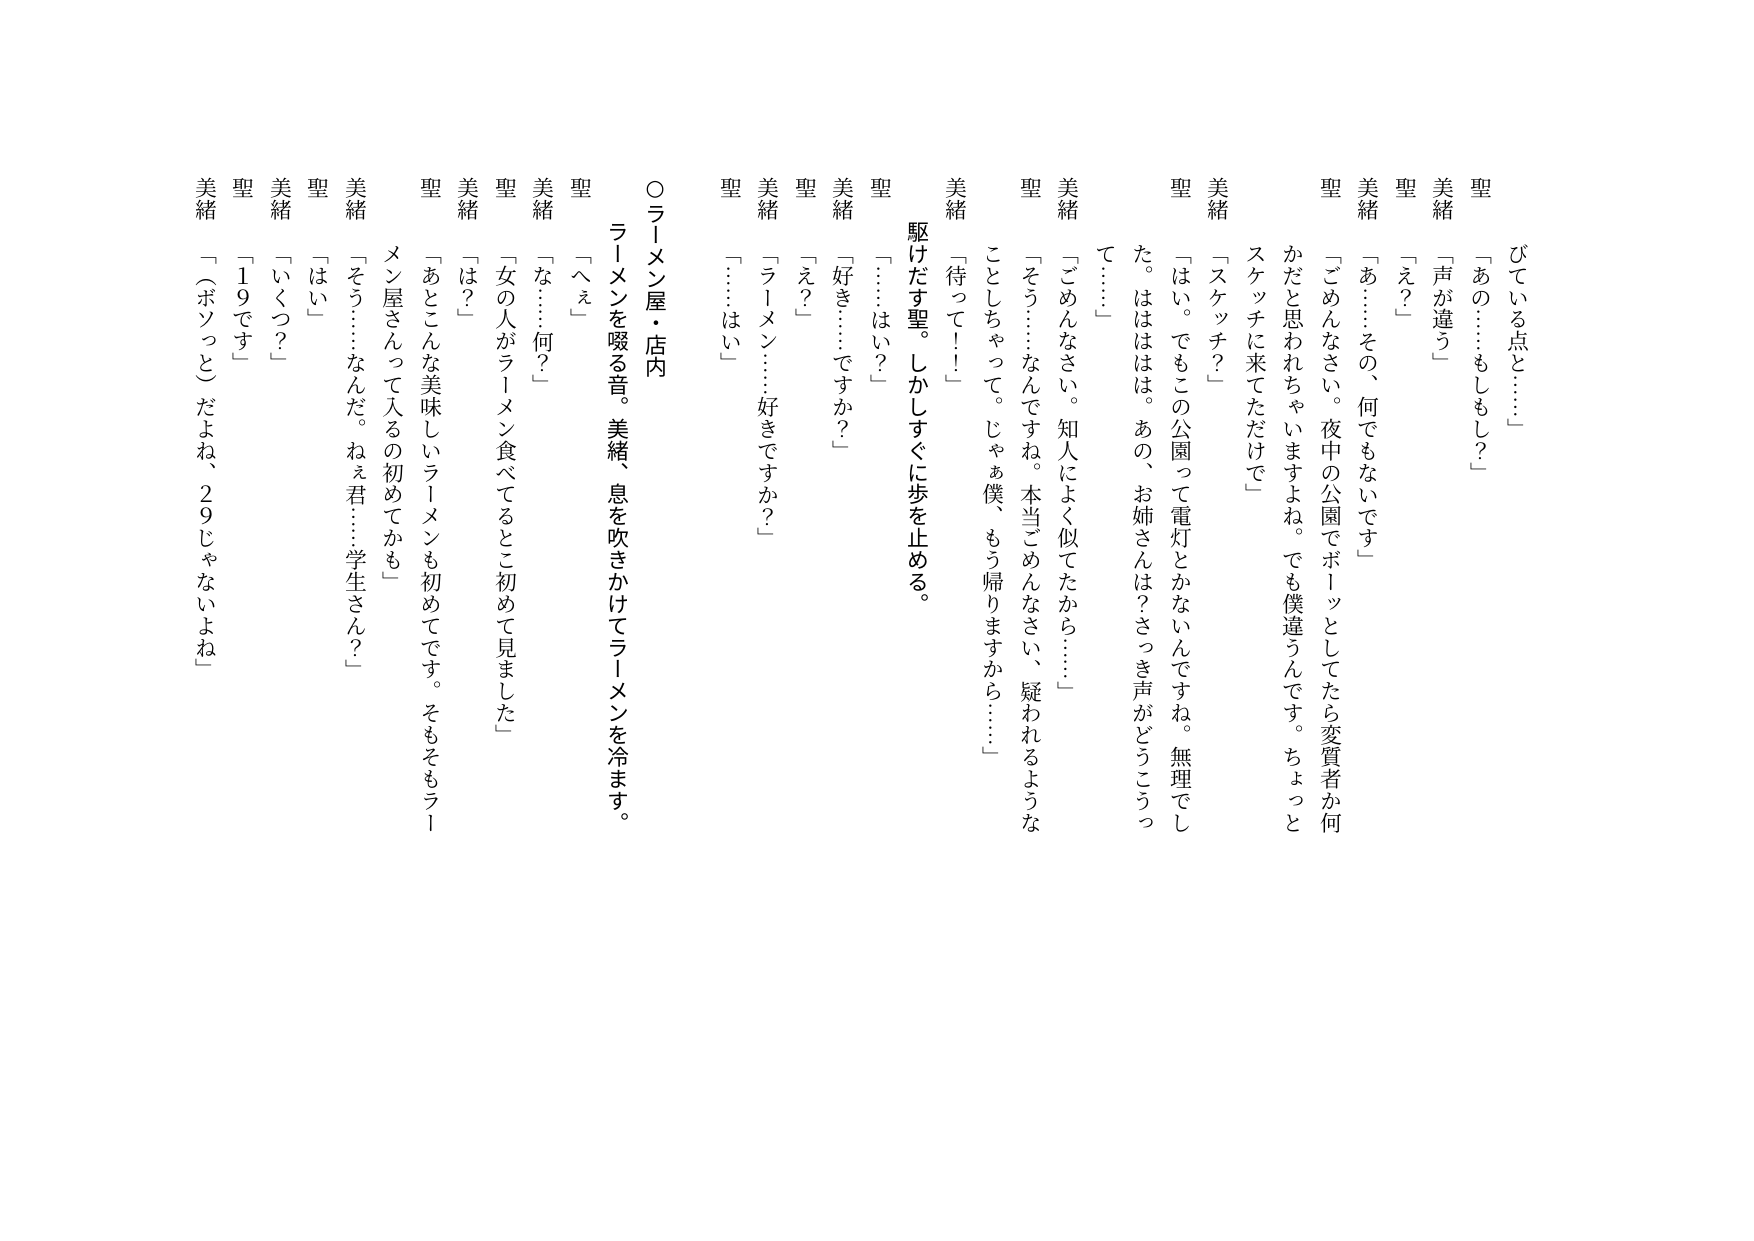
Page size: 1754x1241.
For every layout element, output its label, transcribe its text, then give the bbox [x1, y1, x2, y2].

text 聖 「……はい？」 [862, 177, 900, 1063]
text 美緒 「ラーメン……好きですか？」 [750, 177, 787, 1063]
text 美緒 「そう……なんだ。ねぇ君……学生さん？」 [337, 177, 375, 1063]
text 美緒 「いくつ？」 [262, 177, 300, 1063]
text 聖 「女の人がラーメン食べてるとこ初めて見ました」 [487, 177, 525, 1063]
text 美緒 「待って！！」 [937, 177, 975, 1063]
text 聖 「あとこんな美味しいラーメンも初めてです。そもそもラー [412, 177, 450, 1063]
text びている点と……」 [1500, 177, 1537, 1063]
text た。ははははは。あの、お姉さんは？さっき声がどうこうっ [1125, 177, 1162, 1063]
text 聖 「え？」 [1387, 177, 1425, 1063]
text 美緒 「好き……ですか？」 [825, 177, 862, 1063]
text ことしちゃって。じゃぁ僕、もう帰りますから……」 [975, 177, 1012, 1063]
text 美緒 「ごめんなさい。知人によく似てたから……」 [1050, 177, 1087, 1063]
text 聖 「へぇ」 [562, 177, 600, 1063]
text 美緒 「声が違う」 [1425, 177, 1462, 1063]
text 聖 「１９です」 [225, 177, 262, 1063]
text 聖 「はい。でもこの公園って電灯とかないんですね。無理でし [1162, 177, 1200, 1063]
text 聖 「そう……なんですね。本当ごめんなさい、疑われるような [1012, 177, 1050, 1063]
text スケッチに来てただけで」 [1237, 177, 1275, 1063]
text ラーメンを啜る音。美緒、息を吹きかけてラーメンを冷ます。 [600, 177, 637, 1063]
text 聖 「ごめんなさい。夜中の公園でボーッとしてたら変質者か何 [1312, 177, 1350, 1063]
text メン屋さんって入るの初めてかも」 [375, 177, 412, 1063]
text 美緒 「（ボソっと）だよね、２９じゃないよね」 [187, 177, 225, 1063]
text 聖 「え？」 [787, 177, 825, 1063]
text 聖 「……はい」 [712, 177, 750, 1063]
text 美緒 「スケッチ？」 [1200, 177, 1237, 1063]
text 駆けだす聖。しかしすぐに歩を止める。 [900, 177, 937, 1063]
text 聖 「あの……もしもし？」 [1462, 177, 1500, 1063]
text て……」 [1087, 177, 1125, 1063]
text 美緒 「な……何？」 [525, 177, 562, 1063]
text 美緒 「は？」 [450, 177, 487, 1063]
text ○ラーメン屋・店内 [637, 177, 675, 1063]
text 聖 「はい」 [300, 177, 337, 1063]
text かだと思われちゃいますよね。でも僕違うんです。ちょっと [1275, 177, 1312, 1063]
text 美緒 「あ……その、何でもないです」 [1350, 177, 1387, 1063]
